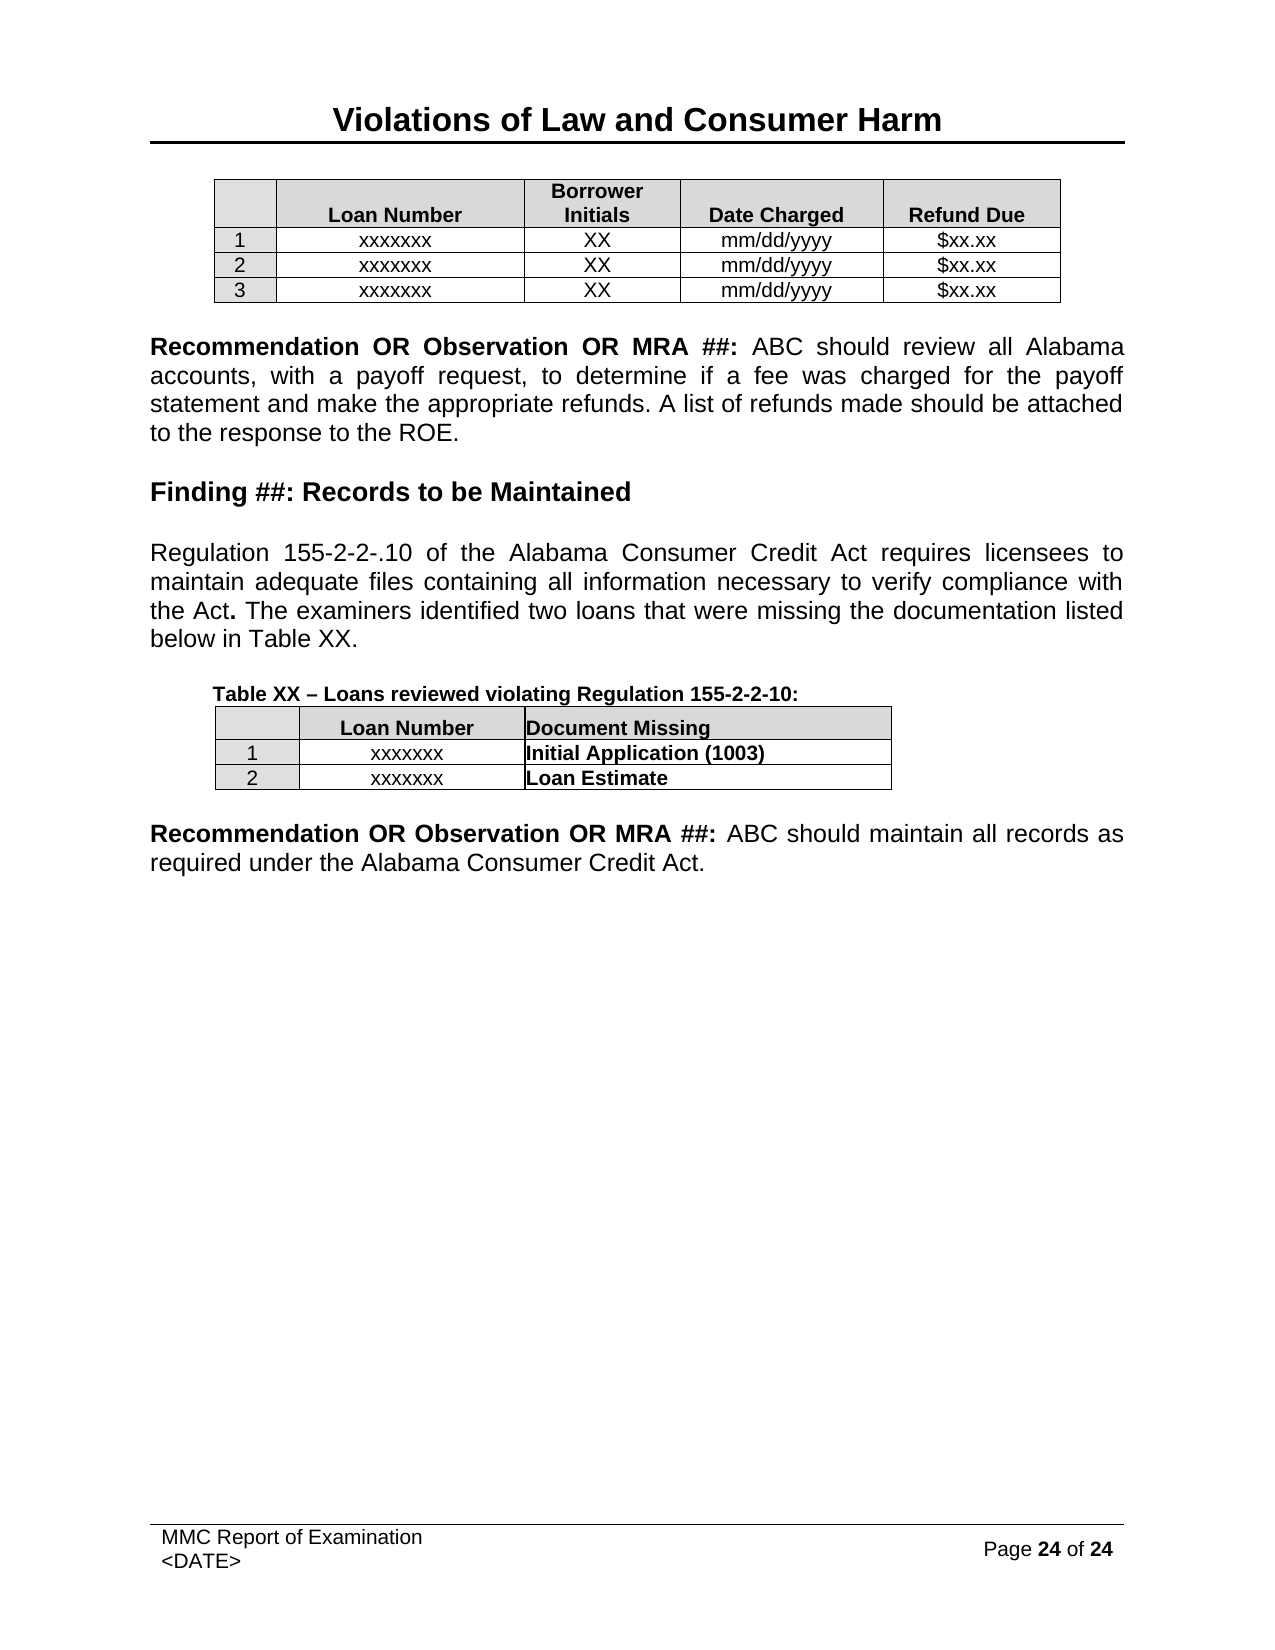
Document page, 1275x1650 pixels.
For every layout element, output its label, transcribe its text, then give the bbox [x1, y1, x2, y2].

text Finding ##: Records to be Maintained [150, 476, 1125, 507]
table_cell 2 [215, 253, 276, 277]
text Table XX – Loans reviewed violating Regulation 155-2-2-10: [150, 682, 1125, 706]
table_cell 2 [216, 765, 299, 789]
table_cell xxxxxxx [277, 253, 524, 277]
table_header [215, 180, 276, 227]
table_cell xxxxxxx [300, 740, 524, 764]
table_cell xxxxxxx [300, 765, 524, 789]
text Recommendation OR Observation OR MRA ##: ABC should review all Alabama accounts, with a payoff request, to determine if a fee was charged for the payoff statement and make the appropriate refunds. A list of refunds made should be attached to the response to the ROE. [150, 332, 1125, 447]
table_cell XX [525, 253, 680, 277]
table_cell xxxxxxx [277, 228, 524, 252]
table_cell mm/dd/yyyy [681, 253, 883, 277]
table_cell $xx.xx [884, 253, 1060, 277]
table_header Loan Number [277, 180, 524, 227]
table_cell $xx.xx [884, 278, 1060, 302]
table_header Document Missing [526, 707, 891, 739]
table_cell 1 [215, 228, 276, 252]
table_cell XX [525, 278, 680, 302]
table_cell XX [525, 228, 680, 252]
table_cell $xx.xx [884, 228, 1060, 252]
table_cell mm/dd/yyyy [681, 278, 883, 302]
table_cell 1 [216, 740, 299, 764]
table_cell mm/dd/yyyy [681, 228, 883, 252]
table_cell 3 [215, 278, 276, 302]
text Regulation 155-2-2-.10 of the Alabama Consumer Credit Act requires licensees to maintain adequate files containing all information necessary to verify compliance with the Act. The examiners identified two loans that were missing the documentation listed below in Table XX. [150, 538, 1125, 653]
table_header Date Charged [681, 180, 883, 227]
table_header Refund Due [884, 180, 1060, 227]
table_header Borrower Initials [525, 180, 680, 227]
table_cell Loan Estimate [526, 765, 891, 789]
text Recommendation OR Observation OR MRA ##: ABC should maintain all records as required under the Alabama Consumer Credit Act. [150, 819, 1125, 877]
table_header [216, 707, 299, 739]
table_cell Initial Application (1003) [526, 740, 891, 764]
table_cell xxxxxxx [277, 278, 524, 302]
table_header Loan Number [300, 707, 524, 739]
